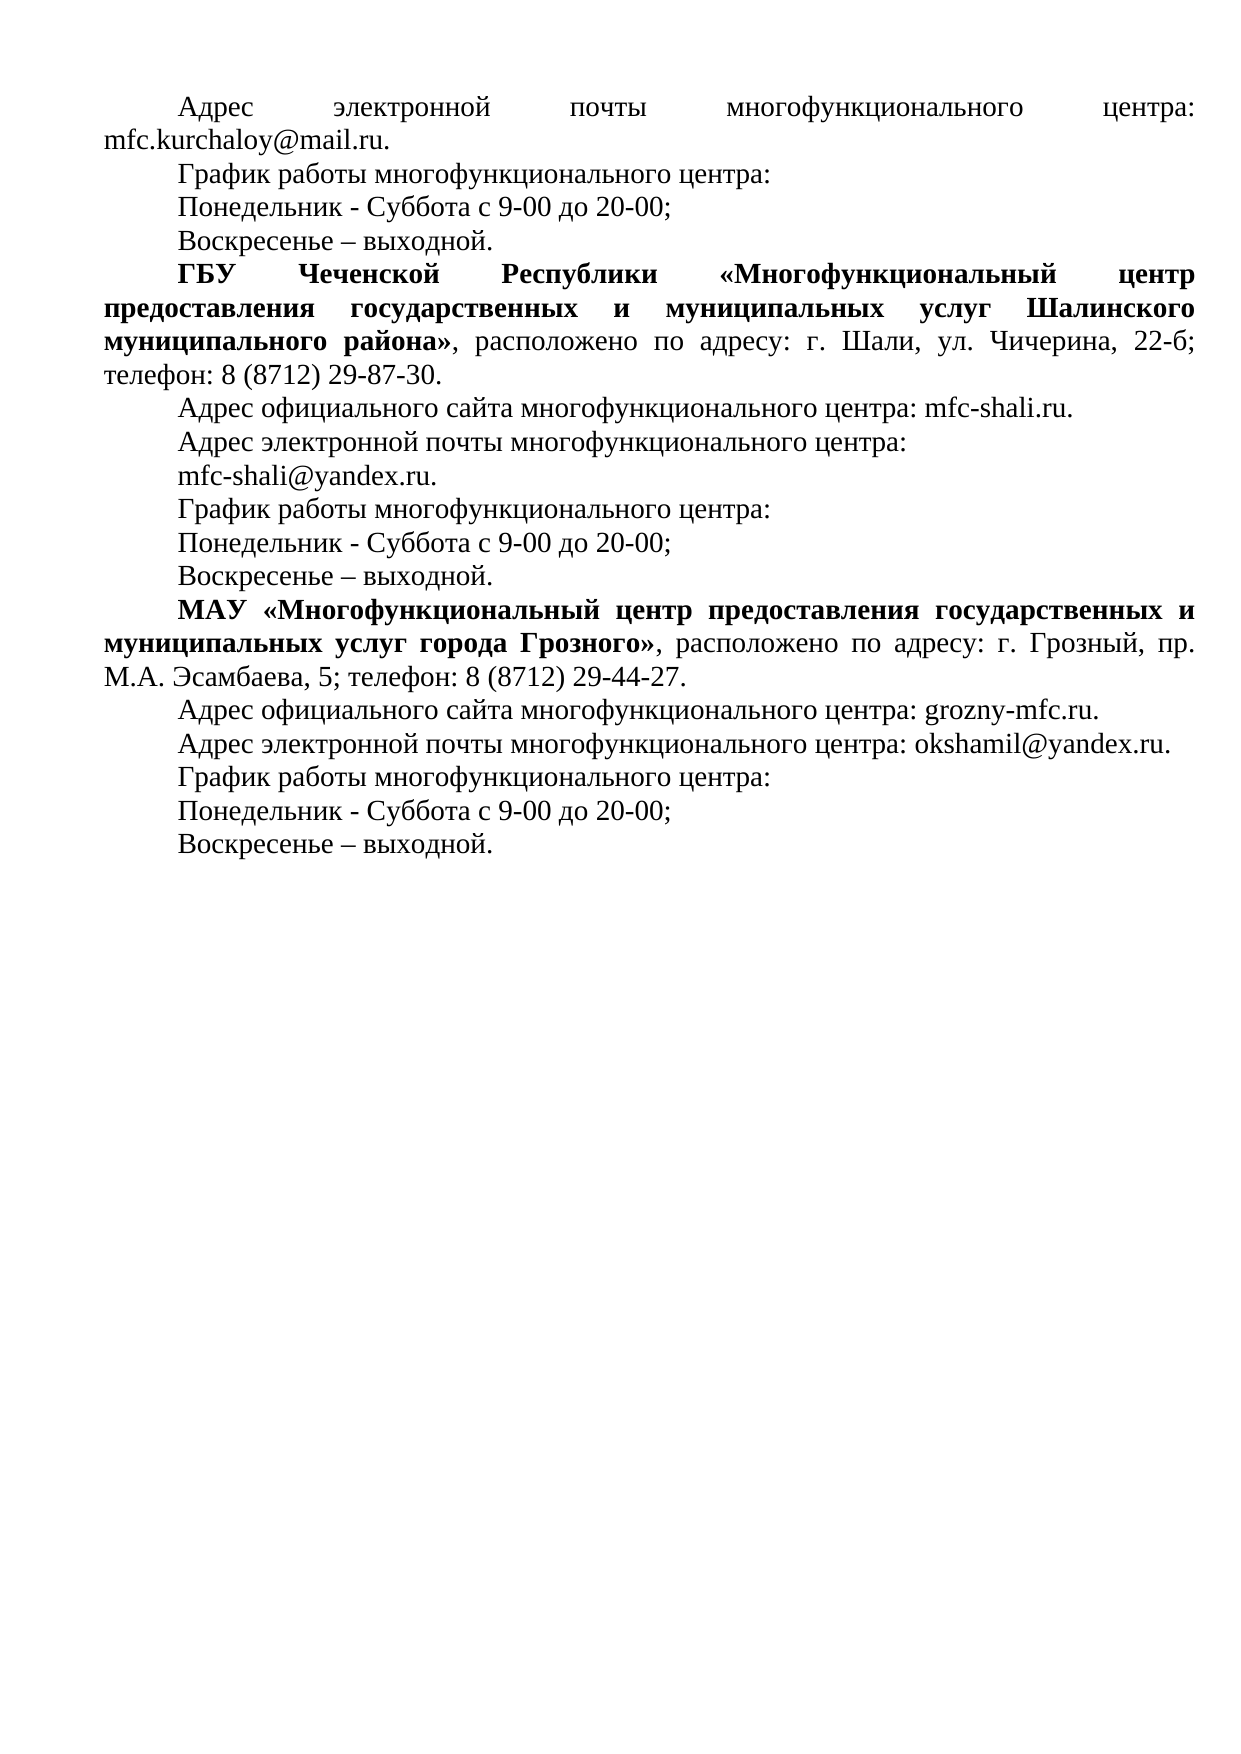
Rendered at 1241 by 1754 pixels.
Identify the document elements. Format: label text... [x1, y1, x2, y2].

text Адрес электронной почты многофункционального центра: okshamil@yandex.ru. [103, 726, 1196, 759]
text Понедельник - Суббота с 9-00 до 20-00; [103, 189, 1196, 223]
text Адрес электронной почты многофункционального центра: mfc.kurchaloy@mail.ru. [103, 89, 1196, 156]
text Воскресенье – выходной. [103, 827, 1196, 860]
text mfc-shali@yandex.ru. [103, 458, 1196, 491]
text Адрес официального сайта многофункционального центра: grozny-mfc.ru. [103, 692, 1196, 726]
text Адрес официального сайта многофункционального центра: mfc-shali.ru. [103, 391, 1196, 424]
text График работы многофункционального центра: [103, 156, 1196, 189]
text Воскресенье – выходной. [103, 558, 1196, 592]
text Понедельник - Суббота с 9-00 до 20-00; [103, 793, 1196, 827]
text График работы многофункционального центра: [103, 491, 1196, 525]
text График работы многофункционального центра: [103, 759, 1196, 793]
text Понедельник - Суббота с 9-00 до 20-00; [103, 525, 1196, 558]
text Воскресенье – выходной. [103, 223, 1196, 256]
text МАУ «Многофункциональный центр предоставления государственных и муниципальных услуг города Грозного», расположено по адресу: г. Грозный, пр. М.А. Эсамбаева, 5; телефон: 8 (8712) 29-44-27. [103, 592, 1196, 692]
text ГБУ Чеченской Республики «Многофункциональный центр предоставления государственных и муниципальных услуг Шалинского муниципального района», расположено по адресу: г. Шали, ул. Чичерина, 22-б; телефон: 8 (8712) 29-87-30. [103, 256, 1196, 391]
text Адрес электронной почты многофункционального центра: [103, 424, 1196, 458]
